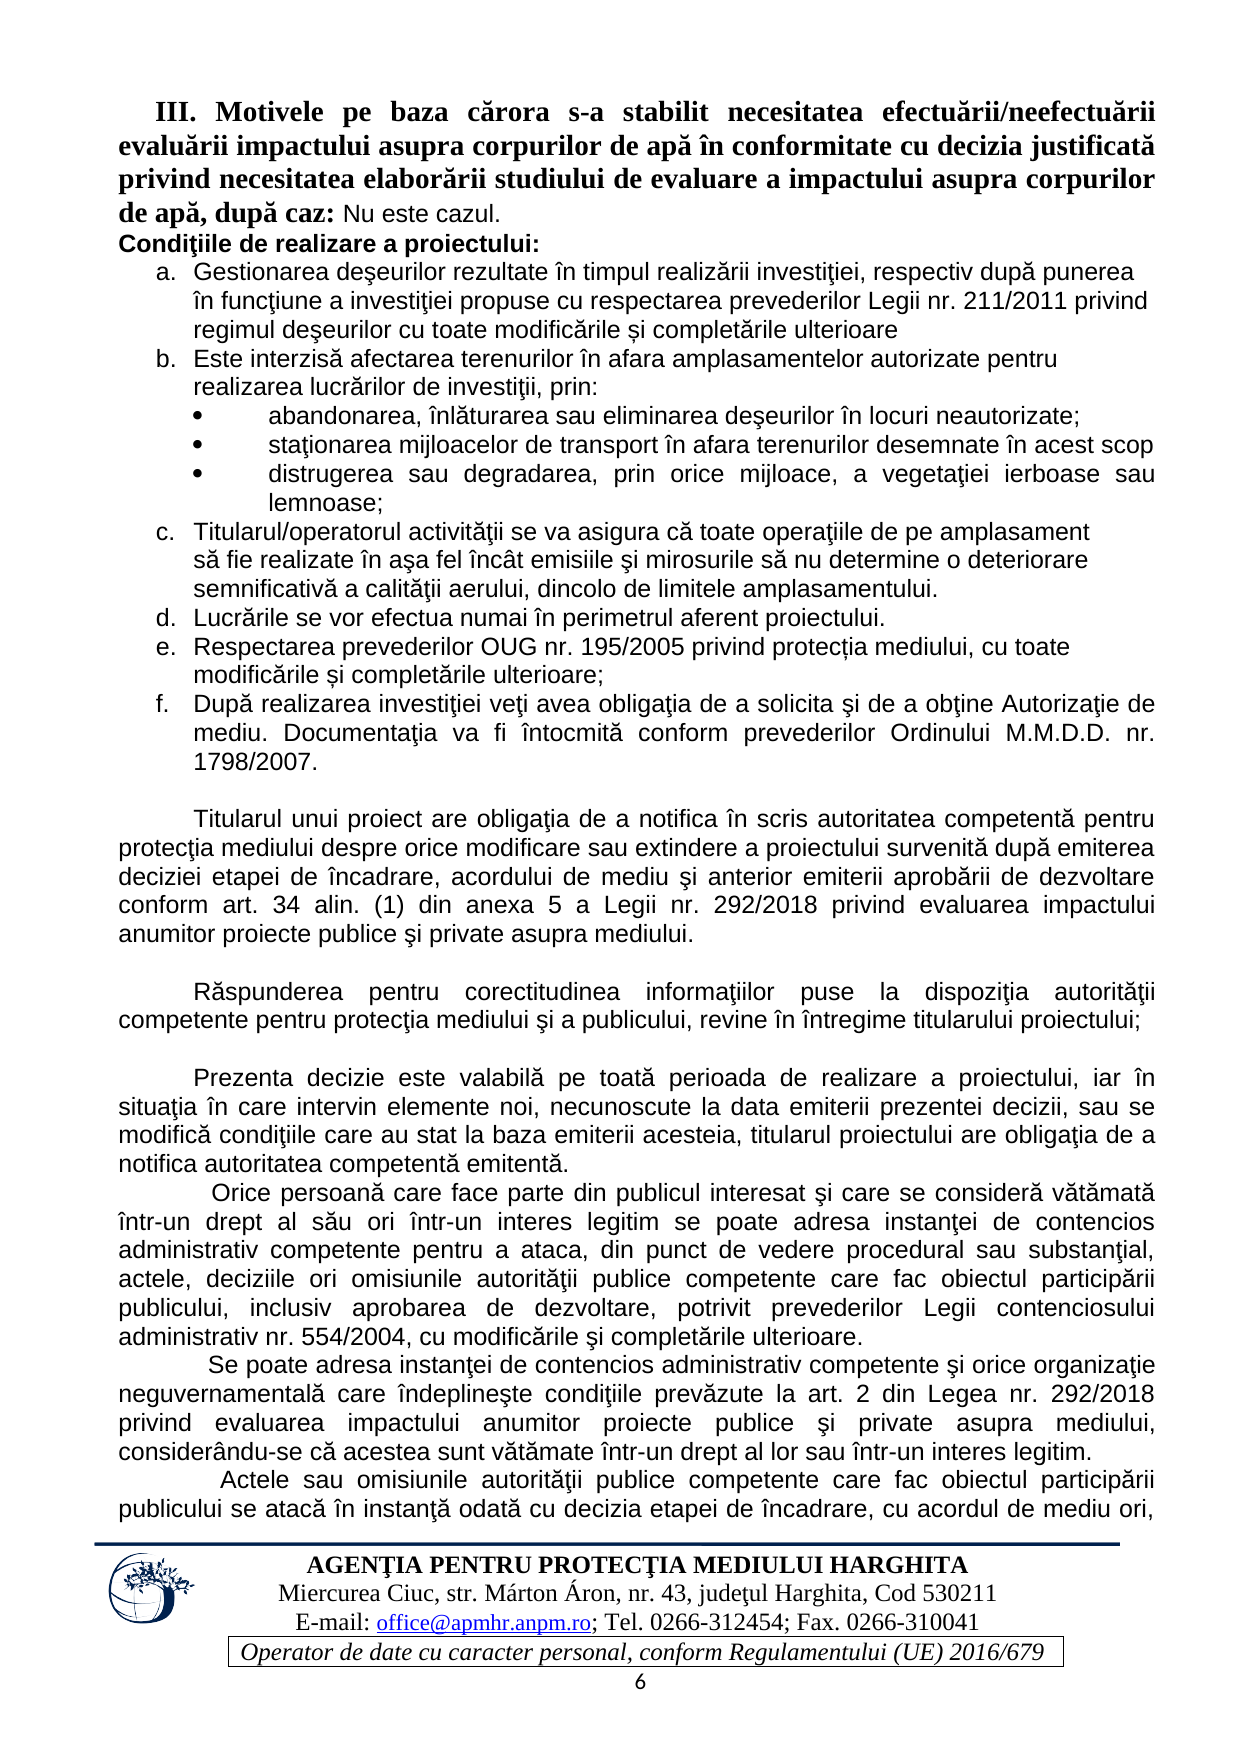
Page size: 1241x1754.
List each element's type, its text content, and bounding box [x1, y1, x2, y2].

list Este interzisă afectarea terenurilor în afara amplasamentelor autorizate pentru realizarea lucrărilor de investiţii, prin: [156, 344, 1163, 401]
list Respectarea prevederilor OUG nr. 195/2005 privind protecția mediului, cu toate modificările și completările ulterioare; [156, 631, 1163, 689]
text Condiţiile de realizare a proiectului: [118, 229, 1157, 257]
text Răspunderea pentru corectitudinea informaţiilor puse la dispoziţia autorităţii competente pentru protecţia mediului şi a publicului, revine în întregime titularului proiectului; [118, 976, 1157, 1034]
list staţionarea mijloacelor de transport în afara terenurilor desemnate în acest scop [193, 430, 1157, 459]
list După realizarea investiţiei veţi avea obligaţia de a solicita şi de a obţine Autorizaţie de mediu. Documentaţia va fi întocmită conform prevederilor Ordinului M.M.D.D. nr. 1798/2007. [156, 689, 1157, 775]
text Se poate adresa instanţei de contencios administrativ competente şi orice organizaţie neguvernamentală care îndeplineşte condiţiile prevăzute la art. 2 din Legea nr. 292/2018 privind evaluarea impactului anumitor proiecte publice şi private asupra mediului, considerându-se că acestea sunt vătămate într-un drept al lor sau într-un interes legitim. [118, 1350, 1157, 1465]
text Titularul unui proiect are obligaţia de a notifica în scris autoritatea competentă pentru protecţia mediului despre orice modificare sau extindere a proiectului survenită după emiterea deciziei etapei de încadrare, acordului de mediu şi anterior emiterii aprobării de dezvoltare conform art. 34 alin. (1) din anexa 5 a Legii nr. 292/2018 privind evaluarea impactului anumitor proiecte publice şi private asupra mediului. [118, 804, 1157, 948]
list abandonarea, înlăturarea sau eliminarea deşeurilor în locuri neautorizate; [193, 401, 1157, 430]
list Lucrările se vor efectua numai în perimetrul aferent proiectului. [156, 603, 1157, 631]
list distrugerea sau degradarea, prin orice mijloace, a vegetaţiei ierboase sau lemnoase; [193, 459, 1157, 516]
list să fie realizate în aşa fel încât emisiile şi mirosurile să nu determine o deteriorare [193, 545, 1157, 574]
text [118, 1465, 1157, 1523]
text Prezenta decizie este valabilă pe toată perioada de realizare a proiectului, iar în situaţia în care intervin elemente noi, necunoscute la data emiterii prezentei decizii, sau se modifică condiţiile care au stat la baza emiterii acesteia, titularul proiectului are obligaţia de a notifica autoritatea competentă emitentă. [118, 1063, 1157, 1178]
list Gestionarea deşeurilor rezultate în timpul realizării investiţiei, respectiv după punerea în funcţiune a investiţiei propuse cu respectarea prevederilor Legii nr. 211/2011 privind regimul deşeurilor cu toate modificările și completările ulterioare [156, 257, 1163, 344]
text III. Motivele pe baza cărora s-a stabilit necesitatea efectuării/neefectuării evaluării impactului asupra corpurilor de apă în conformitate cu decizia justificată privind necesitatea elaborării studiului de evaluare a impactului asupra corpurilor de apă, după caz: Nu este cazul. [118, 94, 1157, 229]
text Orice persoană care face parte din publicul interesat şi care se consideră vătămată într-un drept al său ori într-un interes legitim se poate adresa instanţei de contencios administrativ competente pentru a ataca, din punct de vedere procedural sau substanţial, actele, deciziile ori omisiunile autorităţii publice competente care fac obiectul participării publicului, inclusiv aprobarea de dezvoltare, potrivit prevederilor Legii contenciosului administrativ nr. 554/2004, cu modificările şi completările ulterioare. [118, 1178, 1157, 1350]
list semnificativă a calităţii aerului, dincolo de limitele amplasamentului. [193, 574, 1157, 603]
list Titularul/operatorul activităţii se va asigura că toate operaţiile de pe amplasament [156, 516, 1157, 545]
